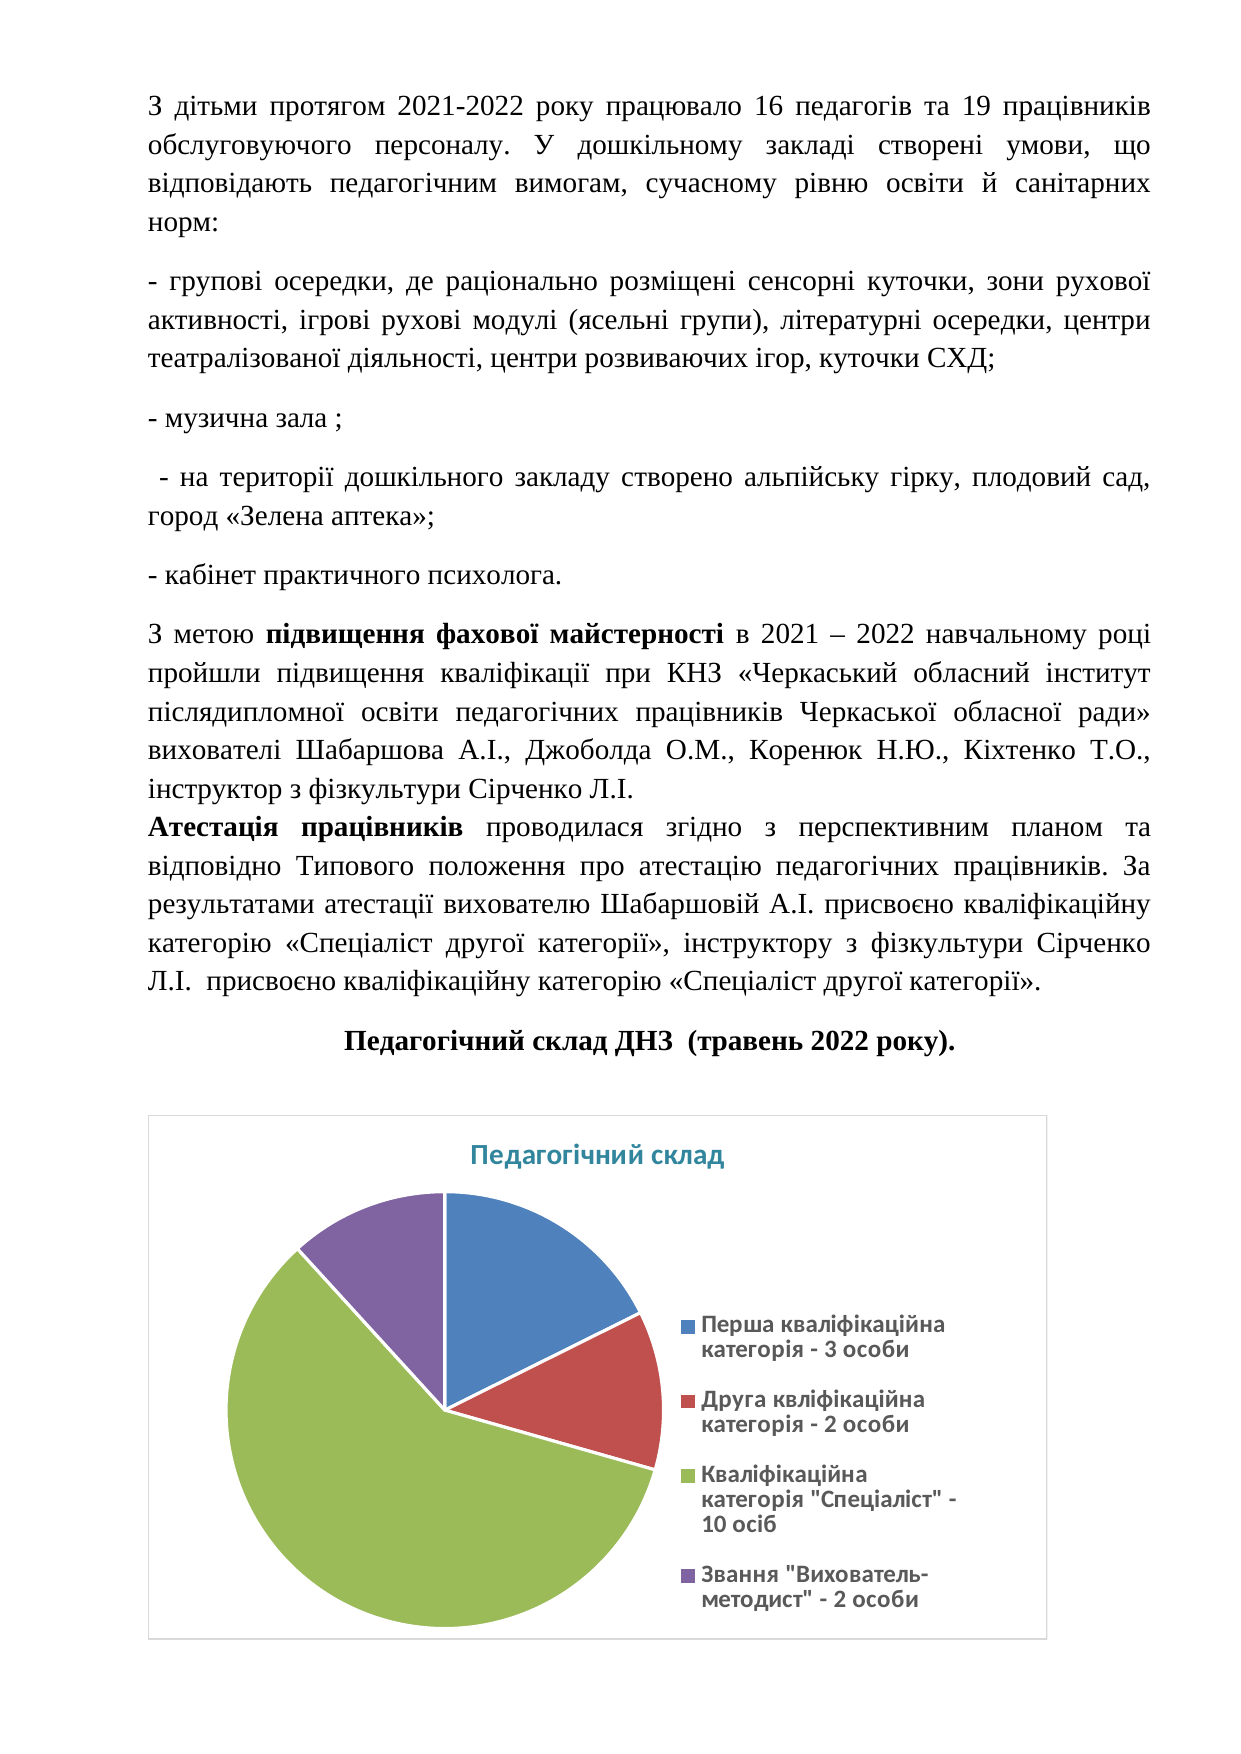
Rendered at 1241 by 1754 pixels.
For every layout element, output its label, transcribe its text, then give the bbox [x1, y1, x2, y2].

text - кабінет практичного психолога. [148, 557, 1152, 591]
text - музична зала ; [148, 400, 1152, 433]
text З метою підвищення фахової майстерності в 2021 – 2022 навчальному році пройшли підвищення кваліфікації при КНЗ «Черкаський обласний інститут післядипломної освіти педагогічних працівників Черкаської обласної ради» вихователі Шабаршова А.І., Джоболда О.М., Коренюк Н.Ю., Кіхтенко Т.О., інструктор з фізкультури Сірченко Л.І. [148, 617, 1152, 804]
text Педагогічний склад ДНЗ (травень 2022 року). [148, 1023, 1152, 1056]
text З дітьми протягом 2021-2022 року працювало 16 педагогів та 19 працівників обслуговуючого персоналу. У дошкільному закладі створені умови, що відповідають педагогічним вимогам, сучасному рівню освіти й санітарних норм: [148, 88, 1152, 238]
text - групові осередки, де раціонально розміщені сенсорні куточки, зони рухової активності, ігрові рухові модулі (ясельні групи), літературні осередки, центри театралізованої діяльності, центри розвиваючих ігор, куточки СХД; [148, 263, 1152, 374]
text - на території дошкільного закладу створено альпійську гірку, плодовий сад, город «Зелена аптека»; [148, 459, 1152, 531]
text Атестація працівників проводилася згідно з перспективним планом та відповідно Типового положення про атестацію педагогічних працівників. За результатами атестації вихователю Шабаршовій А.І. присвоєно кваліфікаційну категорію «Спеціаліст другої категорії», інструктору з фізкультури Сірченко Л.І. присвоєно кваліфікаційну категорію «Спеціаліст другої категорії». [148, 809, 1152, 997]
